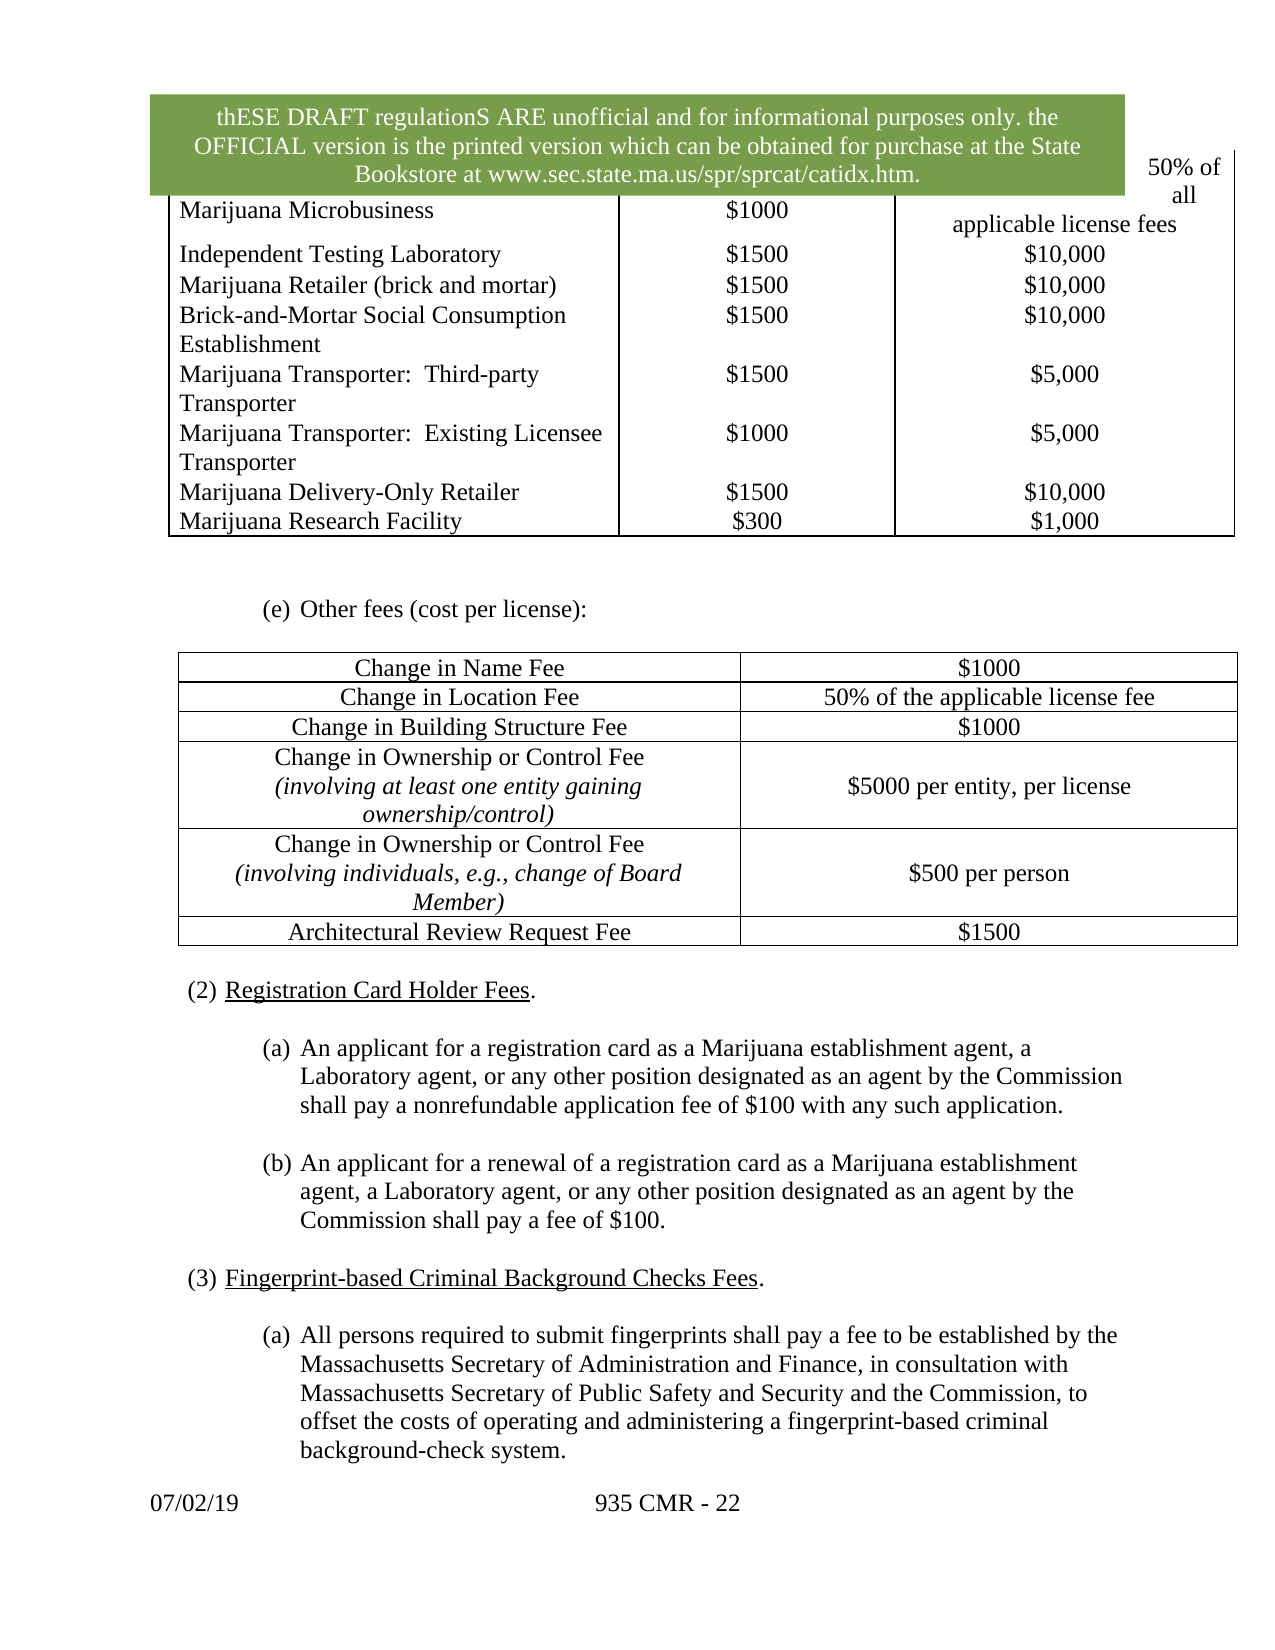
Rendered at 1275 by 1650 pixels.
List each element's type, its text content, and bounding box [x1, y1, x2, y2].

list All persons required to submit fingerprints shall pay a fee to be established by the Massachusetts Secretary of Administration and Finance, in consultation with Massachusetts Secretary of Public Safety and Security and the Commission, to offset the costs of operating and administering a fingerprint-based criminal background-check system. [262, 1320, 1125, 1464]
table_cell 50% of all applicable license fees [896, 152, 1234, 238]
table_cell $1500 [620, 270, 894, 298]
table_cell $500 per person [741, 829, 1237, 916]
table_cell $1000 [620, 418, 894, 476]
list Fingerprint-based Criminal Background Checks Fees. [187, 1263, 1125, 1291]
table_cell Change in Ownership or Control Fee (involving at least one entity gaining ownership/control) [179, 742, 740, 828]
table_cell $1500 [741, 917, 1237, 945]
table_cell Change in Ownership or Control Fee (involving individuals, e.g., change of Board Member) [179, 829, 740, 916]
table_cell $1500 [620, 300, 894, 357]
table_cell Marijuana Research Facility [170, 506, 618, 535]
table_header $1000 [741, 653, 1237, 681]
table_cell $1000 [620, 196, 894, 238]
table_cell Architectural Review Request Fee [179, 917, 740, 945]
table_cell $5000 per entity, per license [741, 742, 1237, 828]
table_cell Change in Location Fee [179, 683, 740, 711]
table_cell $1000 [741, 712, 1237, 741]
table_cell $5,000 [896, 418, 1234, 476]
table_cell $10,000 [896, 240, 1234, 268]
table_cell $1500 [620, 359, 894, 417]
table_cell Independent Testing Laboratory [170, 240, 618, 268]
list Registration Card Holder Fees. [187, 975, 1125, 1004]
table_cell $10,000 [896, 270, 1234, 298]
table_cell Change in Building Structure Fee [179, 712, 740, 741]
list An applicant for a registration card as a Marijuana establishment agent, a Laboratory agent, or any other position designated as an agent by the Commission shall pay a nonrefundable application fee of $100 with any such application. [262, 1033, 1125, 1119]
table_cell 50% of the applicable license fee [741, 683, 1237, 711]
list Other fees (cost per license): [262, 594, 1125, 623]
table_cell $1,000 [896, 506, 1234, 535]
table_cell $5,000 [896, 359, 1234, 417]
table_cell $1500 [620, 477, 894, 505]
table_cell Marijuana Microbusiness [170, 196, 618, 238]
table_cell Marijuana Transporter: Existing Licensee Transporter [170, 418, 618, 476]
list An applicant for a renewal of a registration card as a Marijuana establishment agent, a Laboratory agent, or any other position designated as an agent by the Commission shall pay a fee of $100. [262, 1148, 1125, 1234]
table_cell Marijuana Transporter: Third-party Transporter [170, 359, 618, 417]
table_cell $1500 [620, 240, 894, 268]
table_cell Brick-and-Mortar Social Consumption Establishment [170, 300, 618, 357]
table_cell $10,000 [896, 300, 1234, 357]
table_cell $10,000 [896, 477, 1234, 505]
table_cell $300 [620, 506, 894, 535]
table_header Change in Name Fee [179, 653, 740, 681]
table_cell Marijuana Delivery-Only Retailer [170, 477, 618, 505]
table_cell Marijuana Retailer (brick and mortar) [170, 270, 618, 298]
